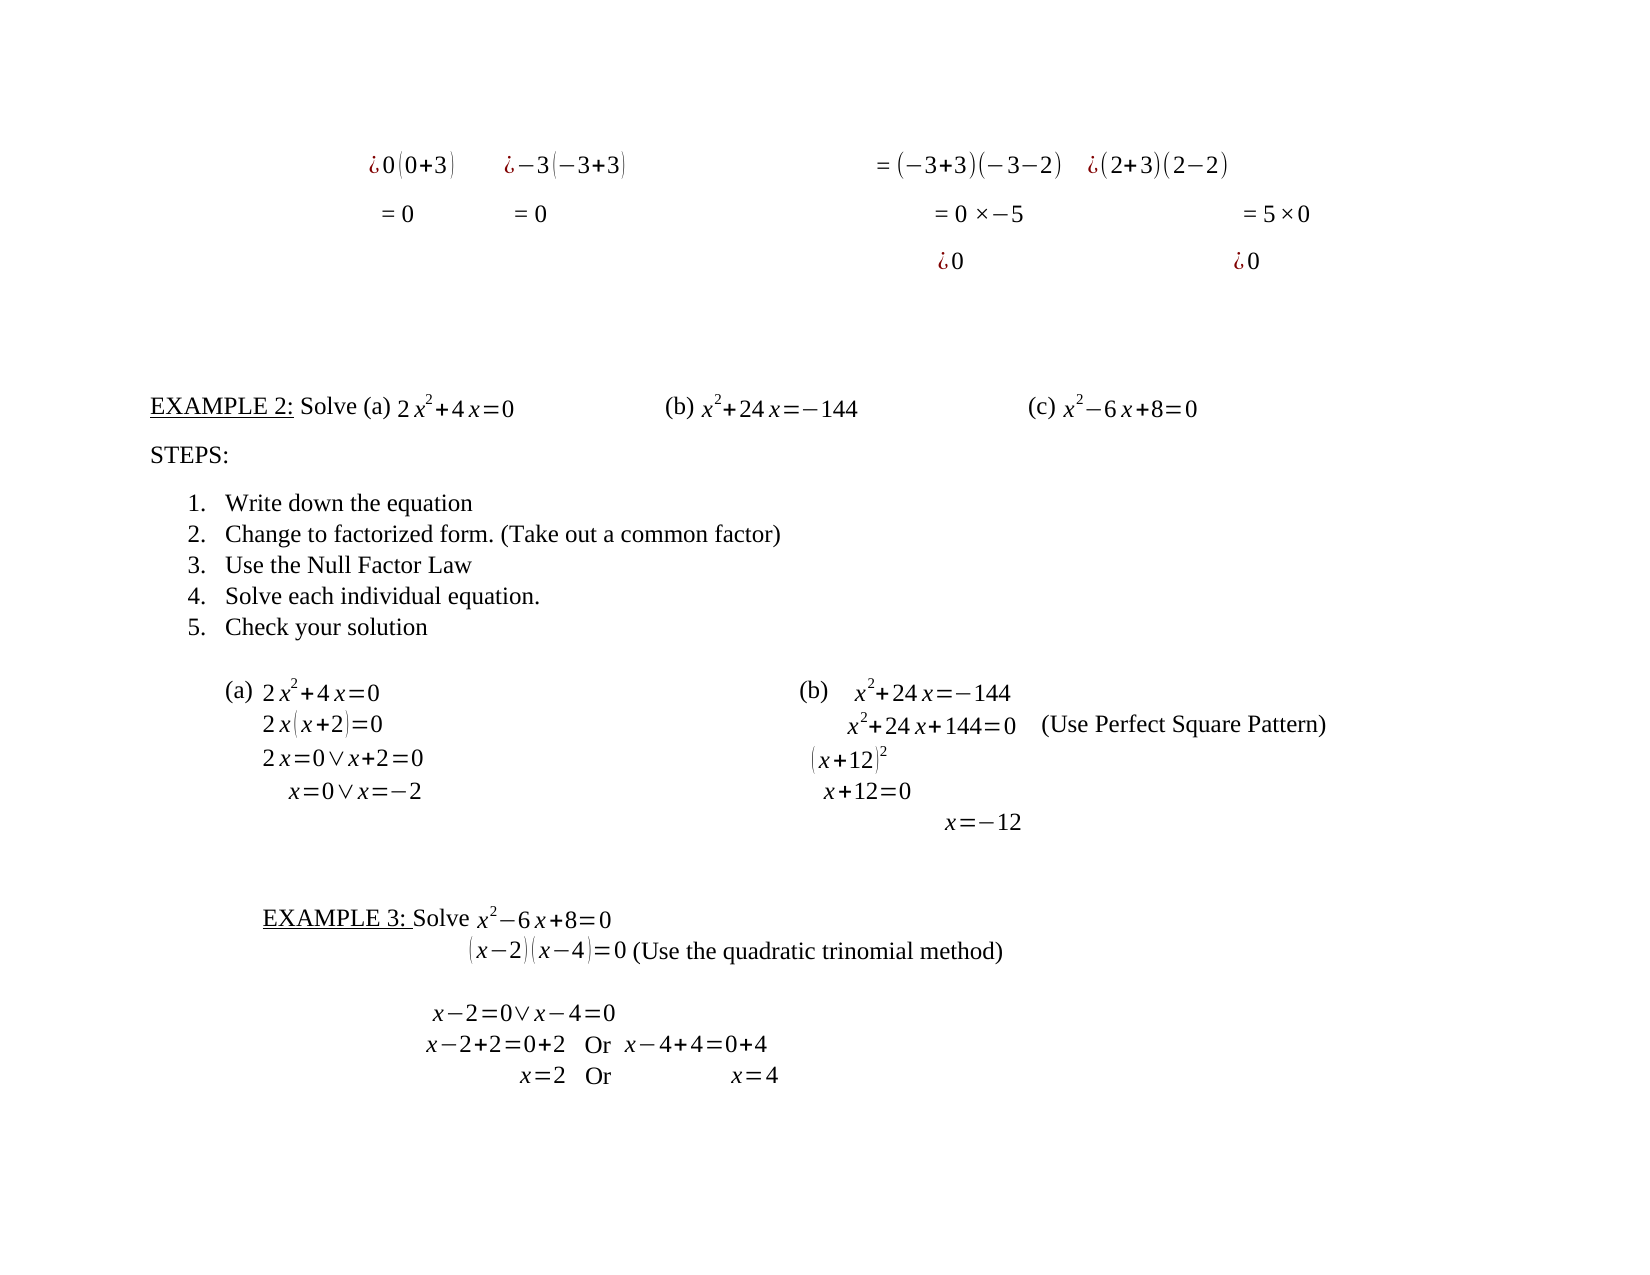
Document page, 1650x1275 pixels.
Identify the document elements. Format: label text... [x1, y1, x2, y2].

list (b) [225, 674, 1500, 706]
list (Use the quadratic trinomial method) [262, 935, 1500, 966]
list Use the Null Factor Law [187, 550, 1500, 579]
list Write down the equation [187, 488, 1500, 517]
text STEPS: [150, 441, 1500, 469]
list Or [262, 1030, 1500, 1059]
text = [150, 150, 1500, 181]
list Check your solution [187, 612, 1500, 641]
list EXAMPLE 3: Solve [262, 902, 1500, 933]
list Solve each individual equation. [187, 581, 1500, 610]
text = 0 = 0 = 0 = [150, 199, 1500, 228]
list (Use Perfect Square Pattern) [262, 708, 1500, 739]
list Change to factorized form. (Take out a common factor) [187, 519, 1500, 548]
text EXAMPLE 2: Solve (a) (b) (c) [150, 390, 1500, 422]
list Or [262, 1061, 1500, 1090]
